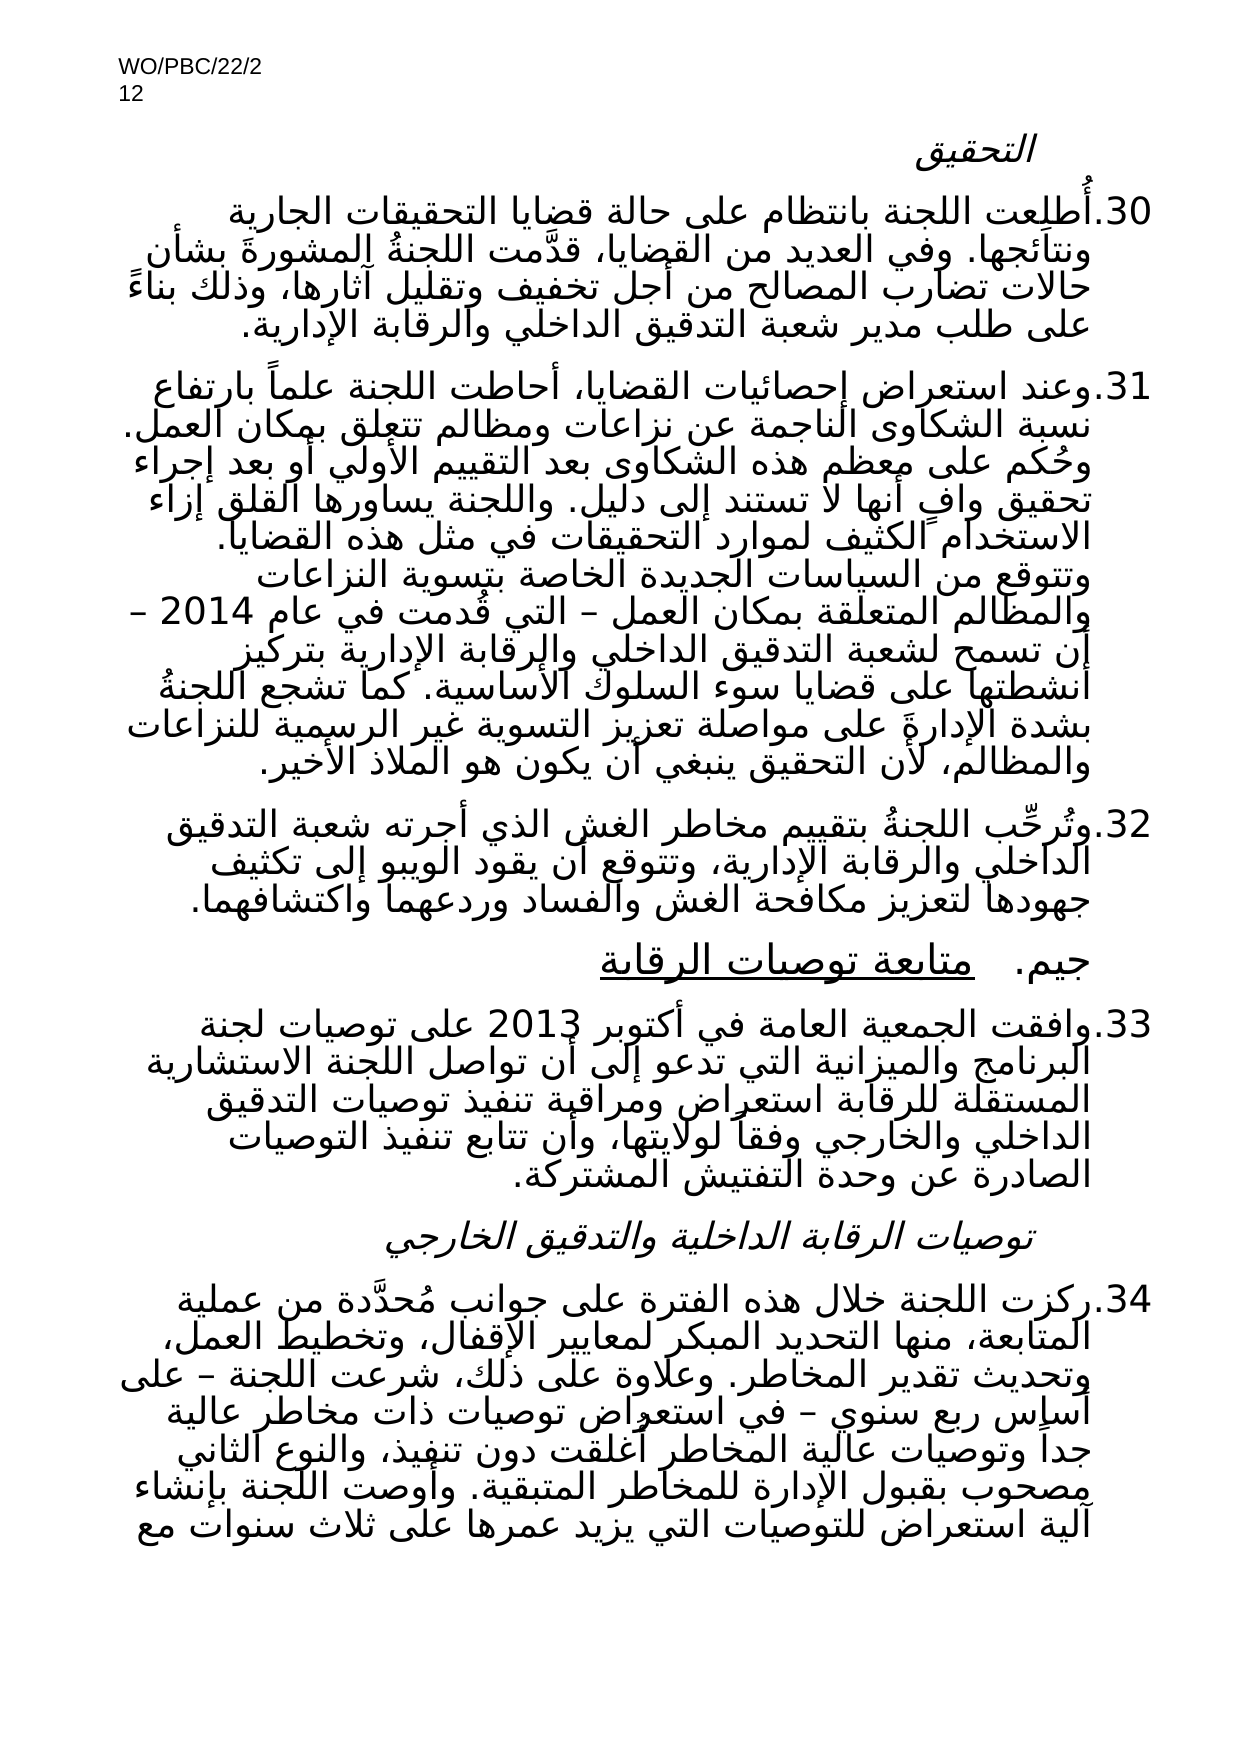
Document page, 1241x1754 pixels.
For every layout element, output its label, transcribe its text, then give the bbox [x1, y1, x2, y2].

text جيم. متابعة توصيات الرقابة [118, 945, 694, 982]
text جيم. متابعة توصيات الرقابة [682, 945, 1092, 982]
list وتُرحِّب اللجنةُ بتقييم مخاطر الغش الذي أجرته شعبة التدقيق الداخلي والرقابة الإدارية، وتتوقع أن يقود الويبو إلى تكثيف جهودها لتعزيز مكافحة الغش والفساد وردعهما واكتشافهما. [118, 807, 1093, 920]
list وعند استعراض إحصائيات القضايا، أحاطت اللجنة علماً بارتفاع نسبة الشكاوى الناجمة عن نزاعات ومظالم تتعلق بمكان العمل. وحُكم على معظم هذه الشكاوى بعد التقييم الأولي أو بعد إجراء تحقيق وافٍ أنها لا تستند إلى دليل. واللجنة يساورها القلق إزاء الاستخدام الكثيف لموارد التحقيقات في مثل هذه القضايا. وتتوقع من السياسات الجديدة الخاصة بتسوية النزاعات والمظالم المتعلقة بمكان العمل – التي قُدمت في عام 2014 – أن تسمح لشعبة التدقيق الداخلي والرقابة الإدارية بتركيز أنشطتها على قضايا سوء السلوك الأساسية. كما تشجع اللجنةُ بشدة الإدارةَ على مواصلة تعزيز التسوية غير الرسمية للنزاعات والمظالم، لأن التحقيق ينبغي أن يكون هو الملاذ الأخير. [118, 370, 1093, 782]
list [118, 1282, 1093, 1545]
text التحقيق [118, 132, 1033, 170]
list أُطلِعت اللجنة بانتظام على حالة قضايا التحقيقات الجارية ونتائجها. وفي العديد من القضايا، قدَّمت اللجنةُ المشورةَ بشأن حالات تضارب المصالح من أجل تخفيف وتقليل آثارها، وذلك بناءً على طلب مدير شعبة التدقيق الداخلي والرقابة الإدارية. [118, 195, 1093, 345]
text توصيات الرقابة الداخلية والتدقيق الخارجي [118, 1220, 1033, 1257]
list وافقت الجمعية العامة في أكتوبر 2013 على توصيات لجنة البرنامج والميزانية التي تدعو إلى أن تواصل اللجنة الاستشارية المستقلة للرقابة استعراض ومراقبة تنفيذ توصيات التدقيق الداخلي والخارجي وفقاً لولايتها، وأن تتابع تنفيذ التوصيات الصادرة عن وحدة التفتيش المشتركة. [118, 1007, 1093, 1195]
